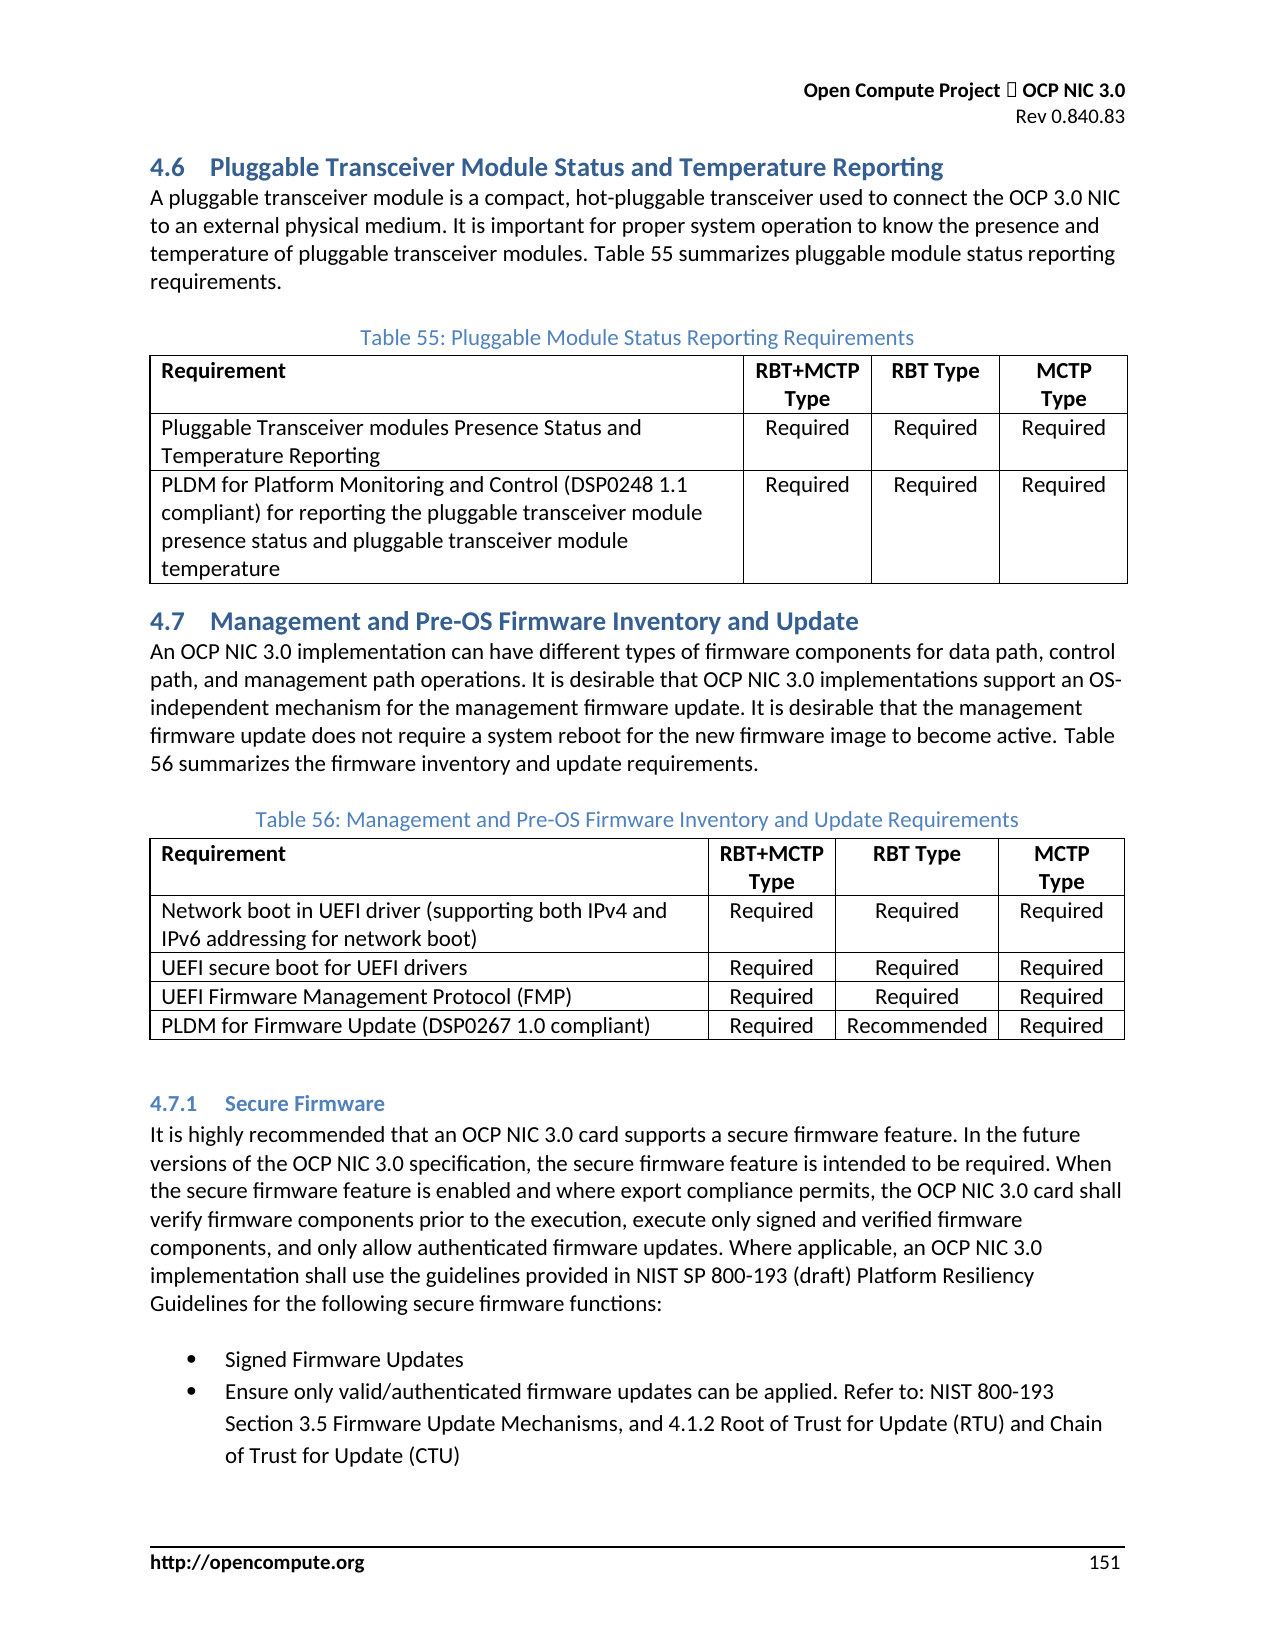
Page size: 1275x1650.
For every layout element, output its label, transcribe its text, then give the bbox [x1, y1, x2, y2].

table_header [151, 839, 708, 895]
text Table : Pluggable Module Status Reporting Requirements [150, 323, 1125, 351]
subtitle Management and Pre-OS Firmware Inventory and Update [150, 604, 1125, 637]
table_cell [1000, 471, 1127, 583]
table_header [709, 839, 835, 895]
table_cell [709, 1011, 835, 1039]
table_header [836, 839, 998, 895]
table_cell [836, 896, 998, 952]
subtitle Pluggable Transceiver Module Status and Temperature Reporting [150, 150, 1125, 183]
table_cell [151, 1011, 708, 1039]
list Signed Firmware Updates [187, 1345, 1125, 1373]
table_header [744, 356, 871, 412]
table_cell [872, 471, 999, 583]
subtitle Secure Firmware [150, 1089, 1125, 1117]
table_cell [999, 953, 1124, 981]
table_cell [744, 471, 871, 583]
text An OCP NIC 3.0 implementation can have different types of firmware components for data path, control path, and management path operations. It is desirable that OCP NIC 3.0 implementations support an OS-independent mechanism for the management firmware update. It is desirable that the management firmware update does not require a system reboot for the new firmware image to become active. summarizes the firmware inventory and update requirements. [150, 637, 1125, 778]
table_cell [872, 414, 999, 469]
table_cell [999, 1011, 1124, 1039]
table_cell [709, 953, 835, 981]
text Table : Management and Pre-OS Firmware Inventory and Update Requirements [150, 806, 1125, 834]
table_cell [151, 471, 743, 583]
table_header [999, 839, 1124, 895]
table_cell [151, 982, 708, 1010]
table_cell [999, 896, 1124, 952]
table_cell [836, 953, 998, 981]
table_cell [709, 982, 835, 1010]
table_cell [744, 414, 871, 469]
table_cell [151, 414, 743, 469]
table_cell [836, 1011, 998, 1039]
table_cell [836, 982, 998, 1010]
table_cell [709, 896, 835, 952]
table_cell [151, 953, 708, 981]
list Ensure only valid/authenticated firmware updates can be applied. Refer to: NIST 800-193 Section 3.5 Firmware Update Mechanisms, and 4.1.2 Root of Trust for Update (RTU) and Chain of Trust for Update (CTU) [187, 1377, 1125, 1469]
text It is highly recommended that an OCP NIC 3.0 card supports a secure firmware feature. In the future versions of the OCP NIC 3.0 specification, the secure firmware feature is intended to be required. When the secure firmware feature is enabled and where export compliance permits, the OCP NIC 3.0 card shall verify firmware components prior to the execution, execute only signed and verified firmware components, and only allow authenticated firmware updates. Where applicable, an OCP NIC 3.0 implementation shall use the guidelines provided in NIST SP 800-193 (draft) Platform Resiliency Guidelines for the following secure firmware functions: [150, 1121, 1125, 1317]
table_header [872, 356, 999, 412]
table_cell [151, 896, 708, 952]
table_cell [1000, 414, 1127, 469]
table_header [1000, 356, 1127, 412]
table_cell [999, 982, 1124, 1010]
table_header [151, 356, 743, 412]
text A pluggable transceiver module is a compact, hot-pluggable transceiver used to connect the OCP 3.0 NIC to an external physical medium. It is important for proper system operation to know the presence and temperature of pluggable transceiver modules. summarizes pluggable module status reporting requirements. [150, 183, 1125, 295]
